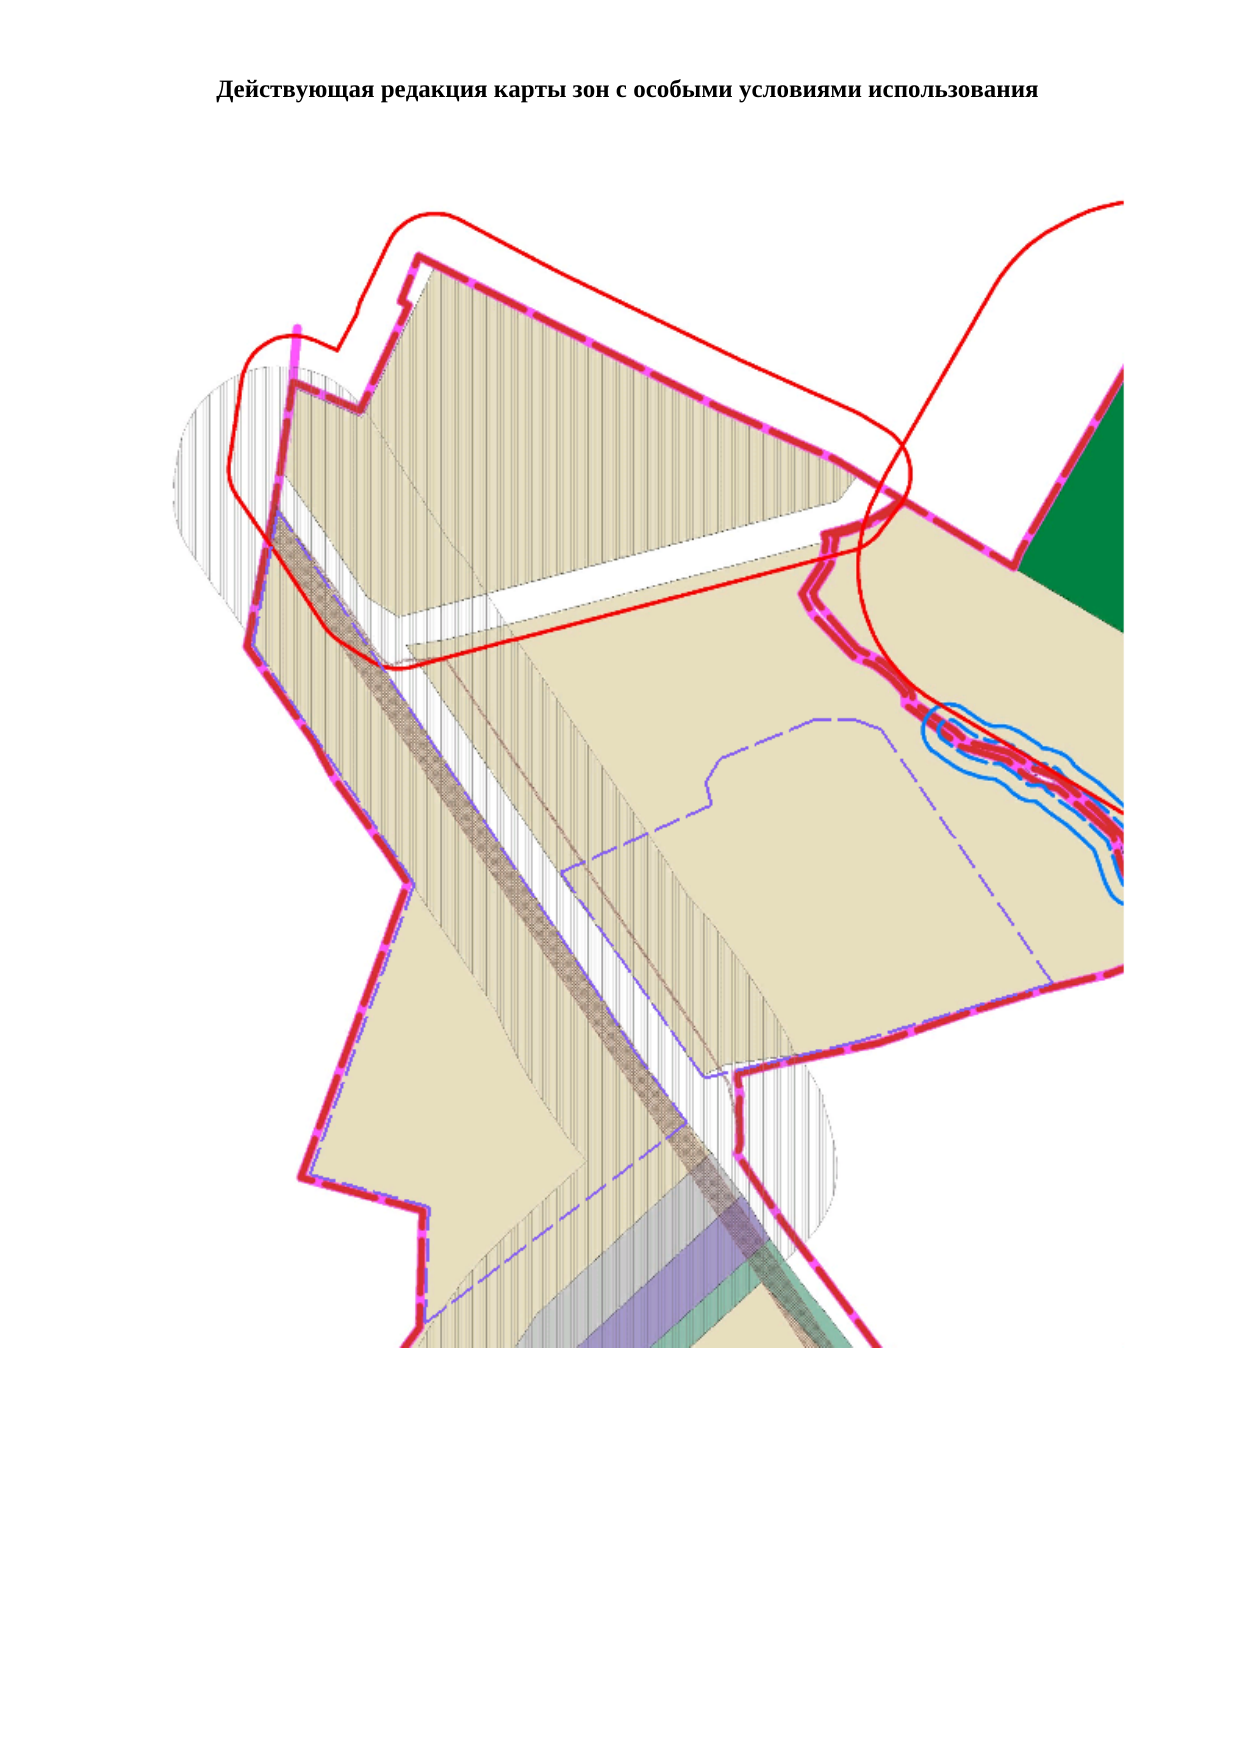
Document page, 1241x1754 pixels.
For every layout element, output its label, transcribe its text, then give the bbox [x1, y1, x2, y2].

picture [120, 181, 1135, 1348]
text Действующая редакция карты зон с особыми условиями использования [118, 74, 1137, 103]
